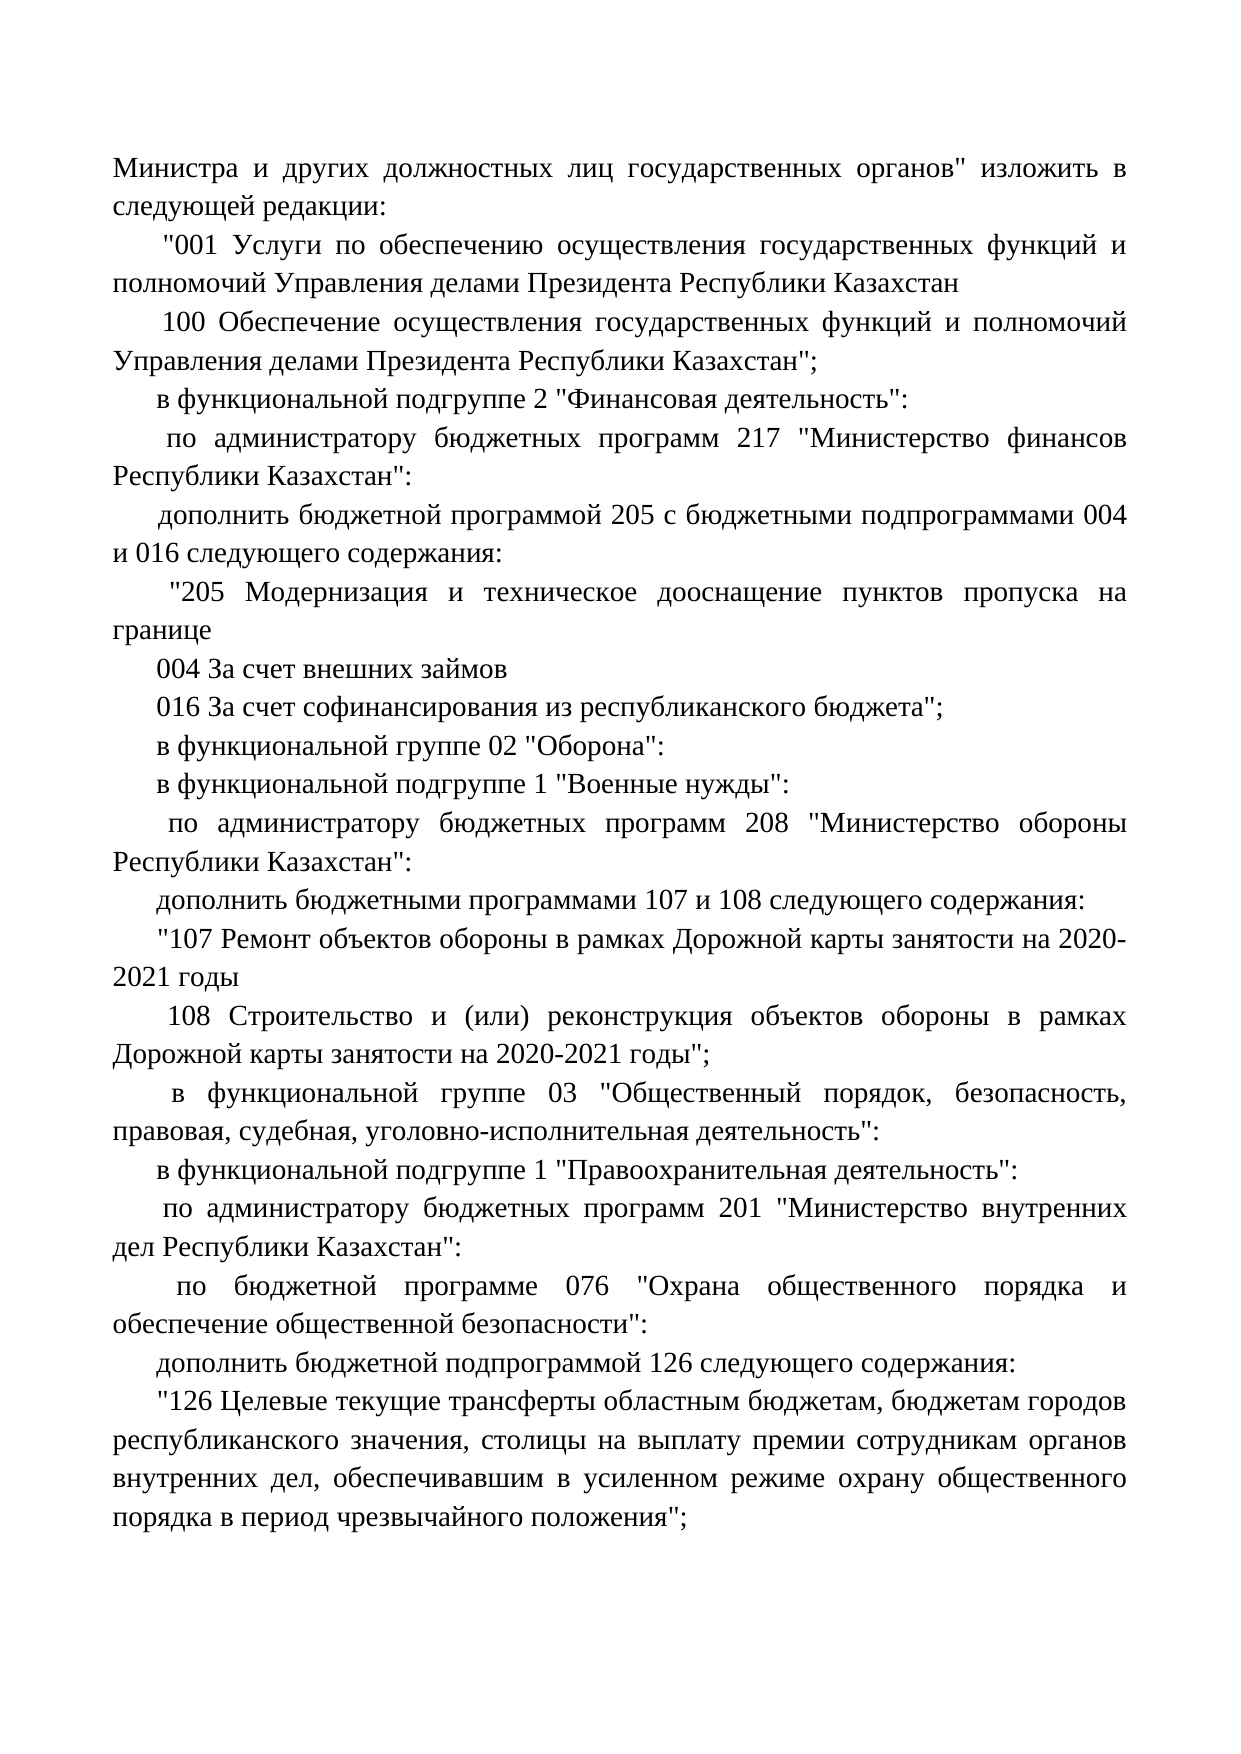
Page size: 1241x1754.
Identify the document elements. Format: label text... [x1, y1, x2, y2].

text 004 За счет внешних займов [112, 651, 1128, 684]
text 100 Обеспечение осуществления государственных функций и полномочий Управления делами Президента Республики Казахстан"; [112, 304, 1128, 376]
text "107 Ремонт объектов обороны в рамках Дорожной карты занятости на 2020-2021 годы [112, 921, 1128, 993]
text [112, 150, 1128, 222]
text дополнить бюджетными программами 107 и 108 следующего содержания: [112, 882, 1128, 916]
text "001 Услуги по обеспечению осуществления государственных функций и полномочий Управления делами Президента Республики Казахстан [112, 227, 1128, 299]
text в функциональной подгруппе 1 "Военные нужды": [112, 767, 1128, 800]
text 016 За счет софинансирования из республиканского бюджета"; [112, 689, 1128, 723]
text в функциональной подгруппе 1 "Правоохранительная деятельность": [112, 1152, 1128, 1186]
text по администратору бюджетных программ 201 "Министерство внутренних дел Республики Казахстан": [112, 1191, 1128, 1263]
text "126 Целевые текущие трансферты областным бюджетам, бюджетам городов республиканского значения, столицы на выплату премии сотрудникам органов внутренних дел, обеспечивавшим в усиленном режиме охрану общественного порядка в период чрезвычайного положения"; [112, 1383, 1128, 1532]
text дополнить бюджетной программой 205 с бюджетными подпрограммами 004 и 016 следующего содержания: [112, 497, 1128, 569]
text дополнить бюджетной подпрограммой 126 следующего содержания: [112, 1345, 1128, 1378]
text 108 Строительство и (или) реконструкция объектов обороны в рамках Дорожной карты занятости на 2020-2021 годы"; [112, 998, 1128, 1070]
text по администратору бюджетных программ 217 "Министерство финансов Республики Казахстан": [112, 420, 1128, 492]
text по администратору бюджетных программ 208 "Министерство обороны Республики Казахстан": [112, 805, 1128, 877]
text в функциональной группе 02 "Оборона": [112, 728, 1128, 762]
text в функциональной группе 03 "Общественный порядок, безопасность, правовая, судебная, уголовно-исполнительная деятельность": [112, 1075, 1128, 1147]
text "205 Модернизация и техническое дооснащение пунктов пропуска на границе [112, 574, 1128, 646]
text в функциональной подгруппе 2 "Финансовая деятельность": [112, 381, 1128, 415]
text по бюджетной программе 076 "Охрана общественного порядка и обеспечение общественной безопасности": [112, 1268, 1128, 1340]
